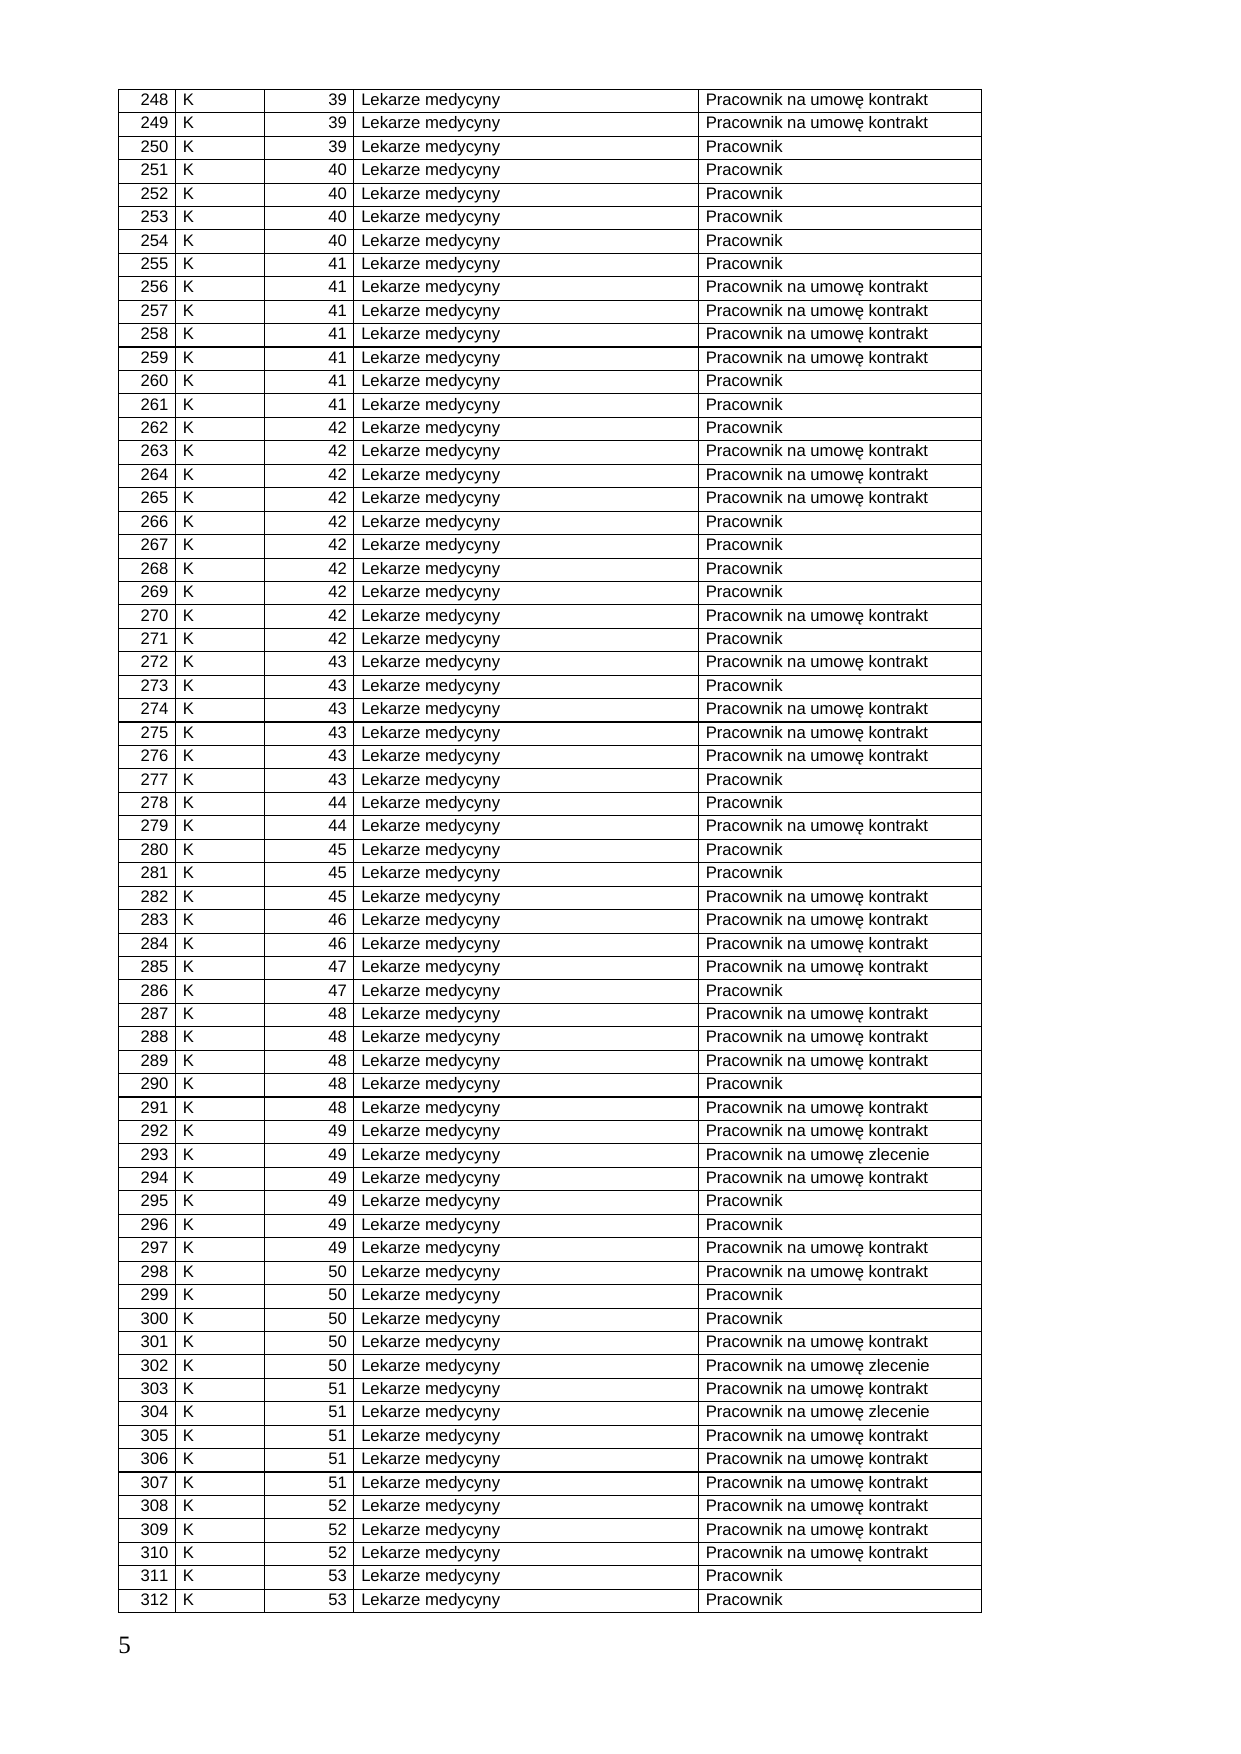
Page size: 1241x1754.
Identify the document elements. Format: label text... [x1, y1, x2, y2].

table_cell 251 [119, 160, 175, 182]
table_cell 293 [119, 1144, 175, 1167]
table_cell K [176, 1191, 264, 1214]
table_cell Lekarze medycyny [354, 1519, 698, 1542]
table_cell Lekarze medycyny [354, 1496, 698, 1518]
table_cell Pracownik [699, 980, 981, 1003]
table_cell Lekarze medycyny [354, 1168, 698, 1190]
table_cell 301 [119, 1332, 175, 1354]
table_cell 300 [119, 1309, 175, 1331]
table_cell Pracownik na umowę kontrakt [699, 910, 981, 932]
table_cell 42 [265, 488, 353, 511]
table_cell Pracownik [699, 629, 981, 651]
table_cell K [176, 1098, 264, 1120]
table_cell 281 [119, 863, 175, 886]
table_cell 252 [119, 184, 175, 206]
table_cell Pracownik na umowę kontrakt [699, 723, 981, 745]
table_cell 308 [119, 1496, 175, 1518]
table_cell K [176, 113, 264, 136]
table_cell Pracownik na umowę zlecenie [699, 1144, 981, 1167]
table_cell Lekarze medycyny [354, 230, 698, 253]
table_cell 47 [265, 980, 353, 1003]
table_cell Lekarze medycyny [354, 1543, 698, 1565]
table_cell K [176, 394, 264, 417]
table_cell Lekarze medycyny [354, 1215, 698, 1237]
table_cell 43 [265, 723, 353, 745]
table_cell K [176, 512, 264, 534]
table_cell Lekarze medycyny [354, 1262, 698, 1284]
table_cell Lekarze medycyny [354, 1590, 698, 1612]
table_cell K [176, 90, 264, 112]
table_cell Lekarze medycyny [354, 1144, 698, 1167]
table_cell Lekarze medycyny [354, 1332, 698, 1354]
table_cell 49 [265, 1238, 353, 1261]
table_cell Lekarze medycyny [354, 371, 698, 393]
table_cell 269 [119, 582, 175, 604]
table_cell Lekarze medycyny [354, 301, 698, 323]
table_cell 265 [119, 488, 175, 511]
table_cell 50 [265, 1332, 353, 1354]
table_cell Lekarze medycyny [354, 1379, 698, 1401]
table_cell K [176, 910, 264, 932]
table_cell Pracownik na umowę kontrakt [699, 441, 981, 464]
table_cell K [176, 1590, 264, 1612]
table_cell Lekarze medycyny [354, 1426, 698, 1448]
table_cell 275 [119, 723, 175, 745]
table_cell 42 [265, 512, 353, 534]
table_cell Pracownik na umowę kontrakt [699, 957, 981, 979]
table_cell K [176, 1285, 264, 1307]
table_cell 50 [265, 1355, 353, 1378]
table_cell Pracownik na umowę kontrakt [699, 1473, 981, 1495]
table_cell Lekarze medycyny [354, 582, 698, 604]
table_cell 41 [265, 394, 353, 417]
table_cell Lekarze medycyny [354, 863, 698, 886]
table_cell 52 [265, 1496, 353, 1518]
table_cell Pracownik na umowę kontrakt [699, 1519, 981, 1542]
table_cell 44 [265, 793, 353, 815]
table_cell Pracownik [699, 676, 981, 698]
table_cell 262 [119, 418, 175, 440]
table_cell 49 [265, 1215, 353, 1237]
table_cell 272 [119, 652, 175, 674]
table_cell Lekarze medycyny [354, 1051, 698, 1073]
table_cell K [176, 1426, 264, 1448]
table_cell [699, 90, 981, 112]
table_cell 274 [119, 699, 175, 721]
table_cell Pracownik [699, 840, 981, 862]
table_cell K [176, 1519, 264, 1542]
table_cell Pracownik na umowę kontrakt [699, 887, 981, 909]
table_cell Pracownik [699, 512, 981, 534]
table_cell 263 [119, 441, 175, 464]
table_cell Lekarze medycyny [354, 1566, 698, 1589]
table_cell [699, 113, 981, 136]
table_cell 49 [265, 1191, 353, 1214]
table_cell Pracownik [699, 535, 981, 557]
table_cell 312 [119, 1590, 175, 1612]
table_cell Pracownik na umowę kontrakt [699, 465, 981, 487]
table_cell 45 [265, 887, 353, 909]
table_cell K [176, 535, 264, 557]
table_cell 307 [119, 1473, 175, 1495]
table_cell K [176, 723, 264, 745]
table_cell Lekarze medycyny [354, 465, 698, 487]
table_cell Lekarze medycyny [354, 207, 698, 229]
table_cell Pracownik na umowę kontrakt [699, 1426, 981, 1448]
table_cell Lekarze medycyny [354, 1098, 698, 1120]
table_cell K [176, 1355, 264, 1378]
table_cell 259 [119, 348, 175, 370]
table_cell K [176, 137, 264, 159]
table_cell Lekarze medycyny [354, 254, 698, 276]
table_cell 294 [119, 1168, 175, 1190]
table_cell Lekarze medycyny [354, 980, 698, 1003]
table_cell 258 [119, 324, 175, 346]
table_cell 46 [265, 934, 353, 956]
table_cell Pracownik [699, 371, 981, 393]
table_cell 43 [265, 676, 353, 698]
table_cell 42 [265, 605, 353, 628]
table_cell Pracownik na umowę kontrakt [699, 1332, 981, 1354]
table_cell Pracownik na umowę kontrakt [699, 301, 981, 323]
table_cell Pracownik [699, 863, 981, 886]
table_cell 279 [119, 816, 175, 839]
table_cell Pracownik na umowę kontrakt [699, 1098, 981, 1120]
table_cell 40 [265, 184, 353, 206]
table_cell K [176, 840, 264, 862]
table_cell K [176, 1309, 264, 1331]
table_cell K [176, 230, 264, 253]
table_cell 291 [119, 1098, 175, 1120]
table_cell Lekarze medycyny [354, 793, 698, 815]
table_cell 47 [265, 957, 353, 979]
table_cell K [176, 184, 264, 206]
table_cell K [176, 1144, 264, 1167]
table_cell 268 [119, 559, 175, 581]
table_cell 43 [265, 652, 353, 674]
table_cell Pracownik [699, 160, 981, 182]
table_cell 295 [119, 1191, 175, 1214]
table_cell Lekarze medycyny [354, 90, 698, 112]
table_cell 298 [119, 1262, 175, 1284]
table_cell K [176, 934, 264, 956]
table_cell Pracownik [699, 184, 981, 206]
table_cell Lekarze medycyny [354, 1027, 698, 1049]
table_cell 289 [119, 1051, 175, 1073]
table_cell Lekarze medycyny [354, 1074, 698, 1096]
table_cell Pracownik na umowę kontrakt [699, 1027, 981, 1049]
table_cell Lekarze medycyny [354, 1402, 698, 1424]
table_cell 51 [265, 1379, 353, 1401]
table_cell 273 [119, 676, 175, 698]
table_cell 282 [119, 887, 175, 909]
table_cell Lekarze medycyny [354, 418, 698, 440]
table_cell K [176, 816, 264, 839]
table_cell 48 [265, 1098, 353, 1120]
table_cell K [176, 1238, 264, 1261]
table_cell Pracownik [699, 254, 981, 276]
table_cell Lekarze medycyny [354, 723, 698, 745]
table_cell Lekarze medycyny [354, 394, 698, 417]
table_cell Pracownik na umowę kontrakt [699, 1168, 981, 1190]
table_cell Pracownik [699, 137, 981, 159]
table_cell 284 [119, 934, 175, 956]
table_cell 290 [119, 1074, 175, 1096]
table_cell 44 [265, 816, 353, 839]
table_cell 43 [265, 746, 353, 768]
table_cell 52 [265, 1519, 353, 1542]
table_cell 42 [265, 629, 353, 651]
table_cell 283 [119, 910, 175, 932]
table_cell K [176, 465, 264, 487]
table_cell 249 [119, 113, 175, 136]
table_cell Lekarze medycyny [354, 1449, 698, 1471]
table_cell Pracownik na umowę kontrakt [699, 1051, 981, 1073]
table_cell 267 [119, 535, 175, 557]
table_cell Lekarze medycyny [354, 324, 698, 346]
table_cell Lekarze medycyny [354, 160, 698, 182]
table_cell Pracownik na umowę kontrakt [699, 605, 981, 628]
table_cell Lekarze medycyny [354, 488, 698, 511]
table_cell Pracownik na umowę kontrakt [699, 277, 981, 299]
table_cell 51 [265, 1449, 353, 1471]
table_cell K [176, 1121, 264, 1143]
table_cell 51 [265, 1473, 353, 1495]
table_cell K [176, 1168, 264, 1190]
table_cell K [176, 559, 264, 581]
table_cell 41 [265, 371, 353, 393]
table_cell Lekarze medycyny [354, 512, 698, 534]
table_cell 261 [119, 394, 175, 417]
table_cell K [176, 1496, 264, 1518]
table_cell Pracownik [699, 582, 981, 604]
table_cell 42 [265, 441, 353, 464]
table_cell 45 [265, 863, 353, 886]
table_cell K [176, 301, 264, 323]
table_cell K [176, 277, 264, 299]
table_cell Pracownik [699, 1285, 981, 1307]
table_cell Lekarze medycyny [354, 137, 698, 159]
table_cell Lekarze medycyny [354, 746, 698, 768]
table_cell 53 [265, 1590, 353, 1612]
table_cell 264 [119, 465, 175, 487]
table_cell Pracownik na umowę kontrakt [699, 348, 981, 370]
table_cell K [176, 348, 264, 370]
table_cell Pracownik na umowę kontrakt [699, 816, 981, 839]
table_cell 39 [265, 90, 353, 112]
table_cell 303 [119, 1379, 175, 1401]
table_cell K [176, 582, 264, 604]
table_cell 41 [265, 301, 353, 323]
table_cell 49 [265, 1121, 353, 1143]
table_cell Pracownik na umowę kontrakt [699, 652, 981, 674]
table_cell K [176, 1402, 264, 1424]
table_cell 50 [265, 1285, 353, 1307]
table_cell Pracownik [699, 394, 981, 417]
table_cell 278 [119, 793, 175, 815]
table_cell 250 [119, 137, 175, 159]
table_cell Pracownik [699, 230, 981, 253]
table_cell Lekarze medycyny [354, 605, 698, 628]
table_cell K [176, 629, 264, 651]
table_cell 40 [265, 207, 353, 229]
table_cell Lekarze medycyny [354, 1473, 698, 1495]
table_cell 42 [265, 465, 353, 487]
table_cell 41 [265, 348, 353, 370]
table_cell 305 [119, 1426, 175, 1448]
table_cell K [176, 1332, 264, 1354]
table_cell K [176, 441, 264, 464]
table_cell 254 [119, 230, 175, 253]
table_cell K [176, 887, 264, 909]
table_cell 276 [119, 746, 175, 768]
table_cell K [176, 1262, 264, 1284]
table_cell K [176, 1051, 264, 1073]
table_cell 297 [119, 1238, 175, 1261]
table_cell K [176, 676, 264, 698]
table_cell K [176, 769, 264, 792]
table_cell Pracownik [699, 1074, 981, 1096]
table_cell Lekarze medycyny [354, 1238, 698, 1261]
table_cell Lekarze medycyny [354, 1355, 698, 1378]
table_cell 40 [265, 230, 353, 253]
table_cell Pracownik na umowę kontrakt [699, 1262, 981, 1284]
table_cell 296 [119, 1215, 175, 1237]
table_cell K [176, 863, 264, 886]
table_cell 43 [265, 699, 353, 721]
table_cell 41 [265, 277, 353, 299]
table_cell 49 [265, 1144, 353, 1167]
table_cell K [176, 1566, 264, 1589]
table_cell Lekarze medycyny [354, 769, 698, 792]
table_cell 42 [265, 418, 353, 440]
table_cell Pracownik na umowę zlecenie [699, 1402, 981, 1424]
table_cell 248 [119, 90, 175, 112]
table_cell K [176, 418, 264, 440]
table_cell Pracownik na umowę zlecenie [699, 1355, 981, 1378]
table_cell Pracownik [699, 1566, 981, 1589]
table_cell Pracownik na umowę kontrakt [699, 934, 981, 956]
table_cell Pracownik na umowę kontrakt [699, 1238, 981, 1261]
table_cell Pracownik na umowę kontrakt [699, 488, 981, 511]
table_cell 280 [119, 840, 175, 862]
table_cell 39 [265, 137, 353, 159]
table_cell 49 [265, 1168, 353, 1190]
table_cell Pracownik na umowę kontrakt [699, 1496, 981, 1518]
table_cell Lekarze medycyny [354, 535, 698, 557]
table_cell 48 [265, 1027, 353, 1049]
table_cell 52 [265, 1543, 353, 1565]
table_cell Pracownik [699, 793, 981, 815]
table_cell 260 [119, 371, 175, 393]
table_cell Pracownik na umowę kontrakt [699, 1121, 981, 1143]
table_cell 292 [119, 1121, 175, 1143]
table_cell 302 [119, 1355, 175, 1378]
table_cell 51 [265, 1402, 353, 1424]
table_cell Lekarze medycyny [354, 348, 698, 370]
table_cell Lekarze medycyny [354, 113, 698, 136]
table_cell 43 [265, 769, 353, 792]
table_cell K [176, 160, 264, 182]
table_cell 39 [265, 113, 353, 136]
table_cell K [176, 1543, 264, 1565]
table_cell Lekarze medycyny [354, 184, 698, 206]
table_cell Pracownik na umowę kontrakt [699, 324, 981, 346]
table_cell Lekarze medycyny [354, 816, 698, 839]
table_cell K [176, 980, 264, 1003]
table_cell 271 [119, 629, 175, 651]
table_cell K [176, 957, 264, 979]
table_cell 48 [265, 1074, 353, 1096]
table_cell K [176, 699, 264, 721]
table_cell 41 [265, 254, 353, 276]
table_cell K [176, 488, 264, 511]
table_cell Pracownik na umowę kontrakt [699, 1543, 981, 1565]
table_cell Pracownik [699, 1309, 981, 1331]
table_cell Lekarze medycyny [354, 1309, 698, 1331]
table_cell Lekarze medycyny [354, 676, 698, 698]
table_cell 48 [265, 1051, 353, 1073]
table_cell K [176, 1074, 264, 1096]
table_cell Lekarze medycyny [354, 629, 698, 651]
table_cell 266 [119, 512, 175, 534]
table_cell K [176, 1379, 264, 1401]
table_cell 40 [265, 160, 353, 182]
table_cell 46 [265, 910, 353, 932]
table_cell Lekarze medycyny [354, 1285, 698, 1307]
table_cell Lekarze medycyny [354, 910, 698, 932]
table_cell Pracownik [699, 1191, 981, 1214]
table_cell 42 [265, 582, 353, 604]
table_cell K [176, 1473, 264, 1495]
table_cell Pracownik [699, 207, 981, 229]
table_cell Pracownik na umowę kontrakt [699, 699, 981, 721]
table_cell 42 [265, 535, 353, 557]
table_cell 309 [119, 1519, 175, 1542]
table_cell 286 [119, 980, 175, 1003]
table_cell Lekarze medycyny [354, 277, 698, 299]
table_cell Lekarze medycyny [354, 957, 698, 979]
table_cell 45 [265, 840, 353, 862]
table_cell Lekarze medycyny [354, 441, 698, 464]
table_cell 53 [265, 1566, 353, 1589]
table_cell K [176, 1027, 264, 1049]
table_cell K [176, 793, 264, 815]
table_cell 310 [119, 1543, 175, 1565]
table_cell K [176, 1215, 264, 1237]
table_cell 277 [119, 769, 175, 792]
table_cell Pracownik na umowę kontrakt [699, 1379, 981, 1401]
table_cell K [176, 324, 264, 346]
table_cell 299 [119, 1285, 175, 1307]
table_cell K [176, 371, 264, 393]
table_cell 306 [119, 1449, 175, 1471]
table_cell Lekarze medycyny [354, 1004, 698, 1026]
table_cell 285 [119, 957, 175, 979]
table_cell Lekarze medycyny [354, 1191, 698, 1214]
table_cell 51 [265, 1426, 353, 1448]
table_cell Lekarze medycyny [354, 652, 698, 674]
table_cell Lekarze medycyny [354, 559, 698, 581]
table_cell 270 [119, 605, 175, 628]
table_cell Pracownik [699, 769, 981, 792]
table_cell K [176, 652, 264, 674]
table_cell 256 [119, 277, 175, 299]
table_cell 48 [265, 1004, 353, 1026]
table_cell 50 [265, 1309, 353, 1331]
table_cell 304 [119, 1402, 175, 1424]
table_cell 257 [119, 301, 175, 323]
table_cell Pracownik [699, 559, 981, 581]
table_cell 41 [265, 324, 353, 346]
table_cell 42 [265, 559, 353, 581]
table_cell K [176, 1004, 264, 1026]
table_cell 287 [119, 1004, 175, 1026]
table_cell Lekarze medycyny [354, 887, 698, 909]
table_cell Pracownik na umowę kontrakt [699, 1004, 981, 1026]
table_cell Pracownik [699, 1590, 981, 1612]
table_cell Lekarze medycyny [354, 934, 698, 956]
table_cell K [176, 1449, 264, 1471]
table_cell Pracownik [699, 418, 981, 440]
table_cell Lekarze medycyny [354, 1121, 698, 1143]
table_cell K [176, 207, 264, 229]
table_cell K [176, 254, 264, 276]
table_cell K [176, 746, 264, 768]
table_cell 50 [265, 1262, 353, 1284]
table_cell Pracownik na umowę kontrakt [699, 1449, 981, 1471]
table_cell 311 [119, 1566, 175, 1589]
table_cell 255 [119, 254, 175, 276]
table_cell 288 [119, 1027, 175, 1049]
table_cell Pracownik [699, 1215, 981, 1237]
table_cell Lekarze medycyny [354, 840, 698, 862]
table_cell Lekarze medycyny [354, 699, 698, 721]
table_cell Pracownik na umowę kontrakt [699, 746, 981, 768]
table_cell 253 [119, 207, 175, 229]
table_cell K [176, 605, 264, 628]
